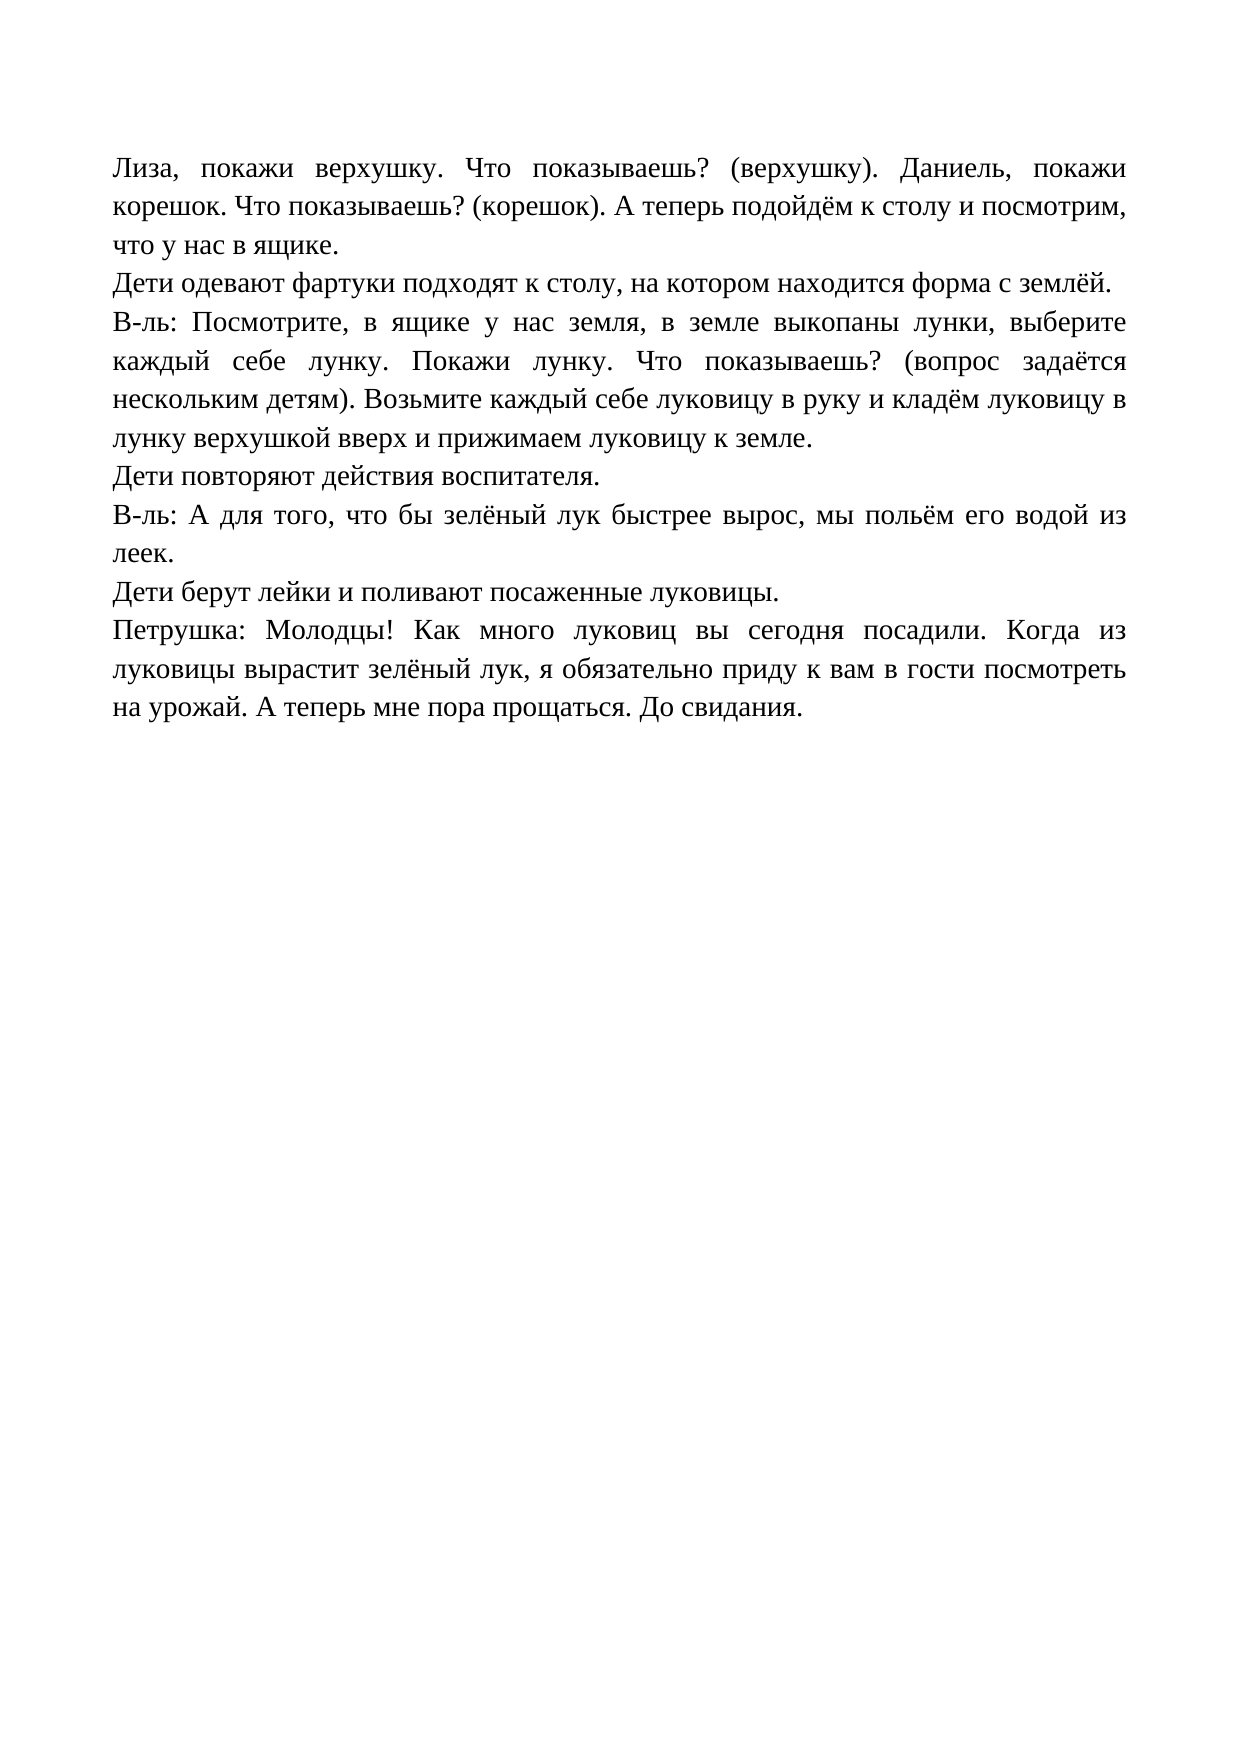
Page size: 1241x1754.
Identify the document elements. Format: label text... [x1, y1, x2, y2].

text В-ль: А для того, что бы зелёный лук быстрее вырос, мы польём его водой из леек. [112, 497, 1128, 569]
text В-ль: Посмотрите, в ящике у нас земля, в земле выкопаны лунки, выберите каждый себе лунку. Покажи лунку. Что показываешь? (вопрос задаётся нескольким детям). Возьмите каждый себе луковицу в руку и кладём луковицу в лунку верхушкой вверх и прижимаем луковицу к земле. [112, 304, 1128, 453]
text Дети одевают фартуки подходят к столу, на котором находится форма с землёй. [112, 266, 1128, 299]
text Дети берут лейки и поливают посаженные луковицы. [112, 574, 1128, 607]
text Дети повторяют действия воспитателя. [112, 458, 1128, 492]
text Лиза, покажи верхушку. Что показываешь? (верхушку). Даниель, покажи корешок. Что показываешь? (корешок). А теперь подойдём к столу и посмотрим, что у нас в ящике. [112, 150, 1128, 261]
text Петрушка: Молодцы! Как много луковиц вы сегодня посадили. Когда из луковицы вырастит зелёный лук, я обязательно приду к вам в гости посмотреть на урожай. А теперь мне пора прощаться. До свидания. [112, 612, 1128, 723]
